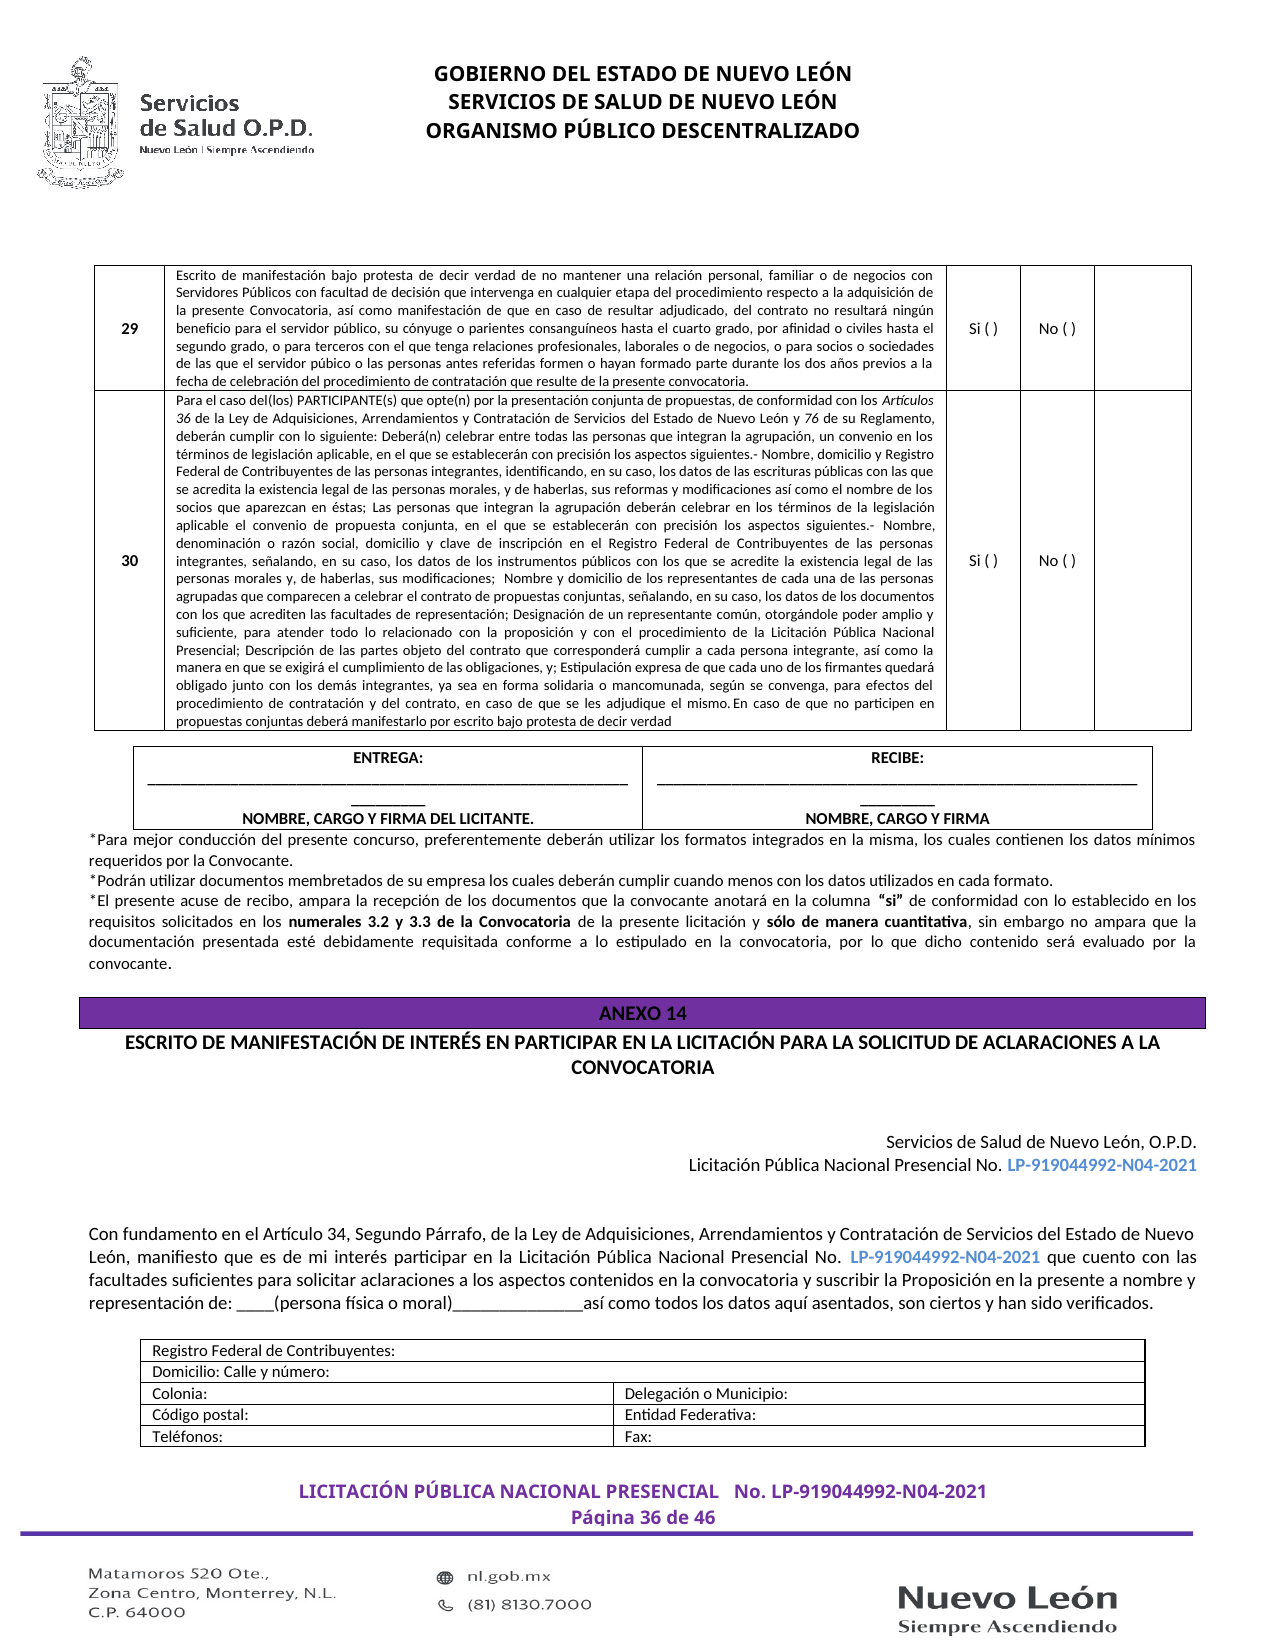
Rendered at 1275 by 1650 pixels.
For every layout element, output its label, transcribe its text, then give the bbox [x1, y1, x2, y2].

text Licitación Pública Nacional Presencial No. LP-919044992-N04-2021 [89, 1153, 1197, 1176]
text Con fundamento en el Artículo 34, Segundo Párrafo, de la Ley de Adquisiciones, Arrendamientos y Contratación de Servicios del Estado de Nuevo León, manifiesto que es de mi interés participar en la Licitación Pública Nacional Presencial No. LP-919044992-N04-2021 que cuento con las facultades suficientes para solicitar aclaraciones a los aspectos contenidos en la convocatoria y suscribir la Proposición en la presente a nombre y representación de: ____(persona física o moral)______________así como todos los datos aquí asentados, son ciertos y han sido verificados. [89, 1222, 1197, 1314]
table_cell Teléfonos: [141, 1426, 613, 1446]
text *Para mejor conducción del presente concurso, preferentemente deberán utilizar los formatos integrados en la misma, los cuales contienen los datos mínimos requeridos por la Convocante. [89, 829, 1197, 870]
table_cell Entidad Federativa: [614, 1405, 1144, 1425]
text Servicios de Salud de Nuevo León, O.P.D. [89, 1131, 1197, 1153]
table_cell 29 [95, 266, 164, 390]
table_cell Fax: [614, 1426, 1144, 1446]
table_cell Para el caso del(los) PARTICIPANTE(s) que opte(n) por la presentación conjunta de propuestas, de conformidad con los Artículos 36 de la Ley de Adquisiciones, Arrendamientos y Contratación de Servicios del Estado de Nuevo León y 76 de su Reglamento, deberán cumplir con lo siguiente: Deberá(n) celebrar entre todas las personas que integran la agrupación, un convenio en los términos de legislación aplicable, en el que se establecerán con precisión los aspectos siguientes.- Nombre, domicilio y Registro Federal de Contribuyentes de las personas integrantes, identificando, en su caso, los datos de las escrituras públicas con las que se acredita la existencia legal de las personas morales, y de haberlas, sus reformas y modificaciones así como el nombre de los socios que aparezcan en éstas; Las personas que integran la agrupación deberán celebrar en los términos de la legislación aplicable el convenio de propuesta conjunta, en el que se establecerán con precisión los aspectos siguientes.- Nombre, denominación o razón social, domicilio y clave de inscripción en el Registro Federal de Contribuyentes de las personas integrantes, señalando, en su caso, los datos de los instrumentos públicos con los que se acredite la existencia legal de las personas morales y, de haberlas, sus modificaciones; Nombre y domicilio de los representantes de cada una de las personas agrupadas que comparecen a celebrar el contrato de propuestas conjuntas, señalando, en su caso, los datos de los documentos con los que acrediten las facultades de representación; Designación de un representante común, otorgándole poder amplio y suficiente, para atender todo lo relacionado con la proposición y con el procedimiento de la Licitación Pública Nacional Presencial; Descripción de las partes objeto del contrato que corresponderá cumplir a cada persona integrante, así como la manera en que se exigirá el cumplimiento de las obligaciones, y; Estipulación expresa de que cada uno de los firmantes quedará obligado junto con los demás integrantes, ya sea en forma solidaria o mancomunada, según se convenga, para efectos del procedimiento de contratación y del contrato, en caso de que se les adjudique el mismo.En caso de que no participen en propuestas conjuntas deberá manifestarlo por escrito bajo protesta de decir verdad [165, 391, 946, 730]
table_cell [1095, 391, 1191, 730]
table_cell Delegación o Municipio: [614, 1383, 1144, 1403]
table_cell No ( ) [1021, 391, 1094, 730]
text *Podrán utilizar documentos membretados de su empresa los cuales deberán cumplir cuando menos con los datos utilizados en cada formato. [89, 870, 1197, 891]
table_cell Domicilio: Calle y número: [141, 1362, 1144, 1382]
table_cell Código postal: [141, 1405, 613, 1425]
table_cell Escrito de manifestación bajo protesta de decir verdad de no mantener una relación personal, familiar o de negocios con Servidores Públicos con facultad de decisión que intervenga en cualquier etapa del procedimiento respecto a la adquisición de la presente Convocatoria, así como manifestación de que en caso de resultar adjudicado, del contrato no resultará ningún beneficio para el servidor público, su cónyuge o parientes consanguíneos hasta el cuarto grado, por afinidad o civiles hasta el segundo grado, o para terceros con el que tenga relaciones profesionales, laborales o de negocios, o para socios o sociedades de las que el servidor púbico o las personas antes referidas formen o hayan formado parte durante los dos años previos a la fecha de celebración del procedimiento de contratación que resulte de la presente convocatoria. [165, 266, 946, 390]
table_header ENTREGA: ___________________________________________________________________ NOMBRE, CARGO Y FIRMA DEL LICITANTE. [134, 747, 642, 828]
table_header Registro Federal de Contribuyentes: [141, 1340, 1144, 1361]
table_cell [1095, 266, 1191, 390]
table_cell Colonia: [141, 1383, 613, 1403]
picture [15, 1526, 1193, 1639]
table_header RECIBE: ___________________________________________________________________ NOMBRE, CARGO Y FIRMA [643, 747, 1152, 828]
text ANEXO 14 [80, 998, 1205, 1028]
text *El presente acuse de recibo, ampara la recepción de los documentos que la convocante anotará en la columna “si” de conformidad con lo establecido en los requisitos solicitados en los numerales 3.2 y 3.3 de la Convocatoria de la presente licitación y sólo de manera cuantitativa, sin embargo no ampara que la documentación presentada esté debidamente requisitada conforme a lo estipulado en la convocatoria, por lo que dicho contenido será evaluado por la convocante. [89, 891, 1197, 974]
table_cell Si ( ) [947, 266, 1020, 390]
table_cell Si ( ) [947, 391, 1020, 730]
picture [2, 0, 348, 245]
table_cell No ( ) [1021, 266, 1094, 390]
text ESCRITO DE MANIFESTACIÓN DE INTERÉS EN PARTICIPAR EN LA LICITACIÓN PARA LA SOLICITUD DE ACLARACIONES A LA CONVOCATORIA [89, 1029, 1197, 1080]
table_cell 30 [95, 391, 164, 730]
